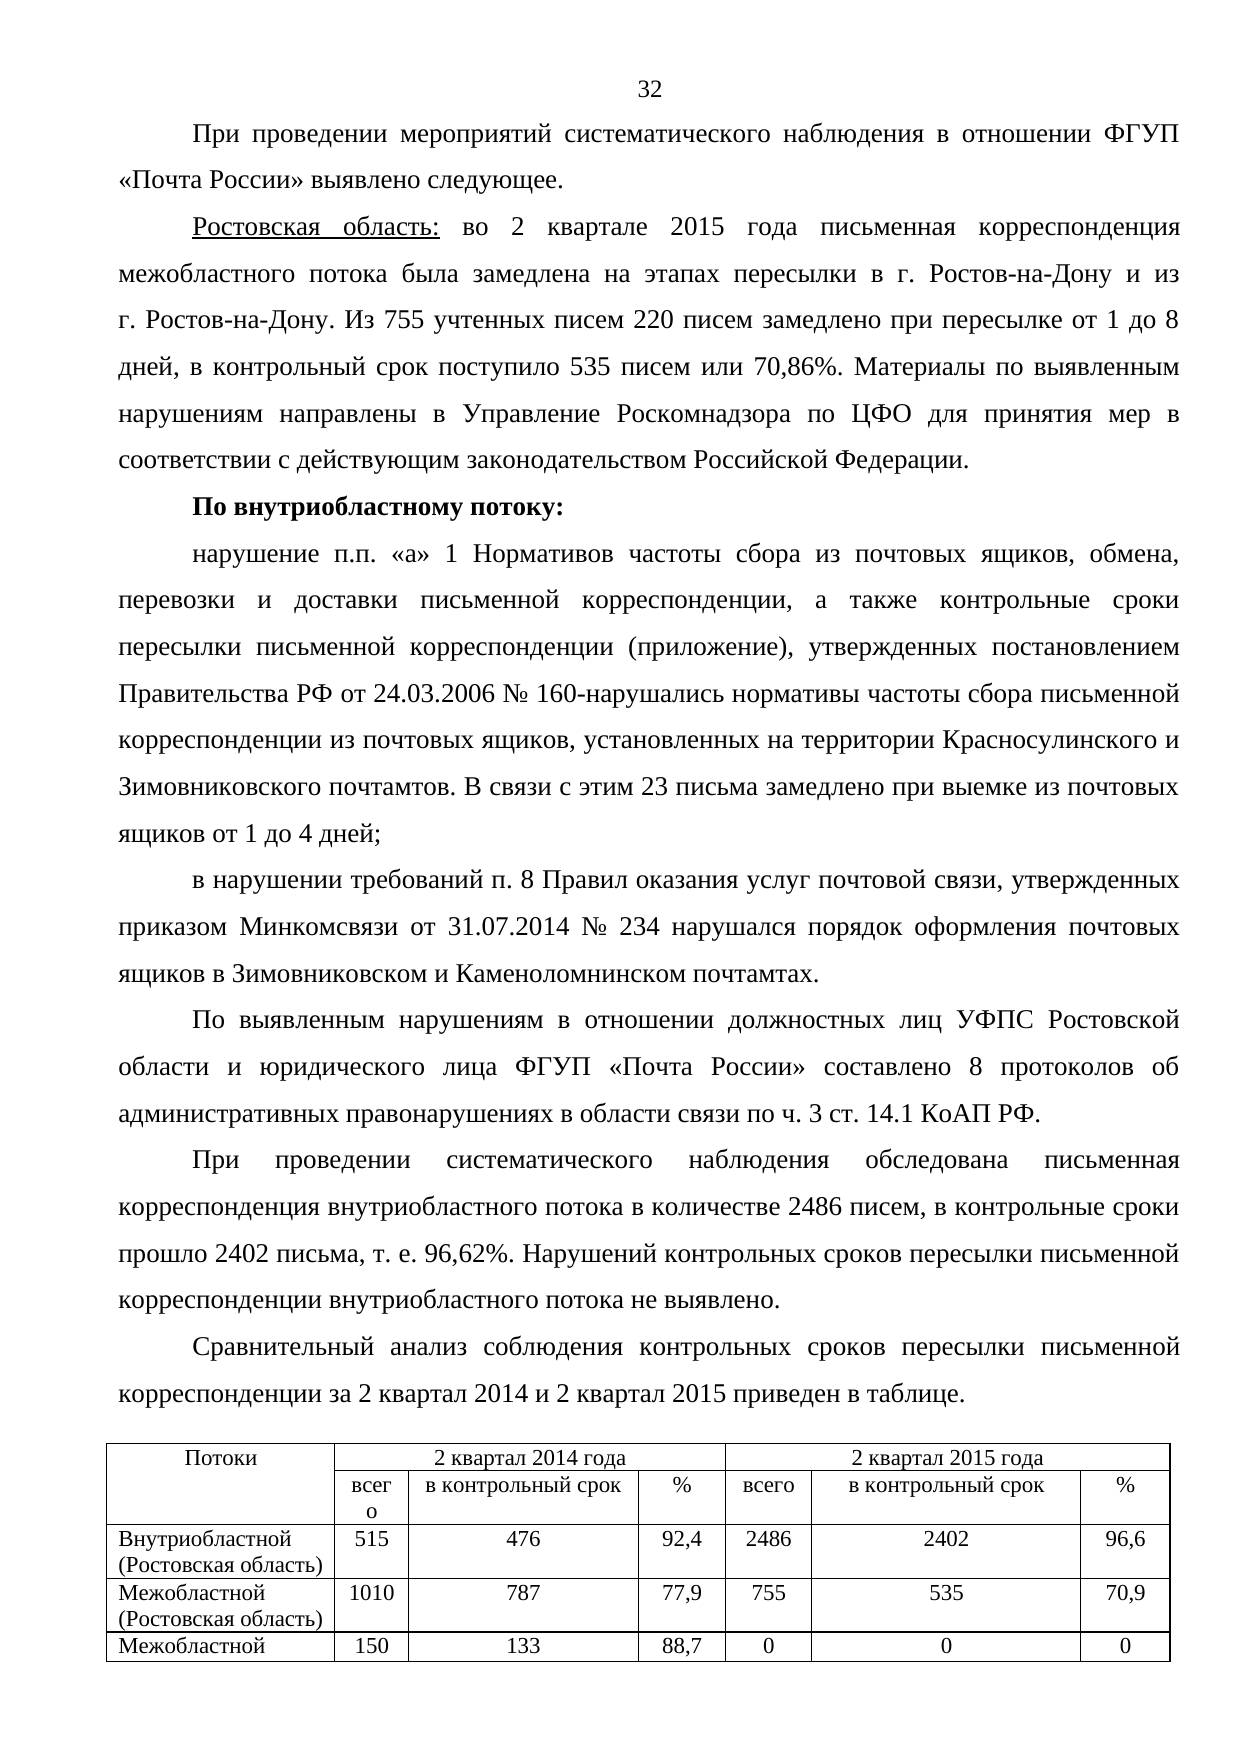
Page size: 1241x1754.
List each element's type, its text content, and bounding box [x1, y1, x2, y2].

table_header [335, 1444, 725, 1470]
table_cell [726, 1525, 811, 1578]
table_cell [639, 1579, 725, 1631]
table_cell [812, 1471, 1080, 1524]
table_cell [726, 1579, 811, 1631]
text При проведении мероприятий систематического наблюдения в отношении ФГУП «Почта России» выявлено следующее. [118, 117, 1181, 195]
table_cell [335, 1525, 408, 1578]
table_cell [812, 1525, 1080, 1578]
text По выявленным нарушениям в отношении должностных лиц УФПС Ростовской области и юридического лица ФГУП «Почта России» составлено 8 протоколов об административных правонарушениях в области связи по ч. 3 ст. 14.1 КоАП РФ. [118, 1003, 1181, 1128]
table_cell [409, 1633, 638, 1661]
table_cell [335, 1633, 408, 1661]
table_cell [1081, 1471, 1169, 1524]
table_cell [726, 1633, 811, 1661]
text При проведении систематического наблюдения обследована письменная корреспонденция внутриобластного потока в количестве 2486 писем, в контрольные сроки прошло 2402 письма, т. е. 96,62%. Нарушений контрольных сроков пересылки письменной корреспонденции внутриобластного потока не выявлено. [118, 1143, 1181, 1315]
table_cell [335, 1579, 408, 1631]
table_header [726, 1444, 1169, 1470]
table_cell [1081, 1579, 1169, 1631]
text Сравнительный анализ соблюдения контрольных сроков пересылки письменной корреспонденции за 2 квартал 2014 и 2 квартал 2015 приведен в таблице. [118, 1330, 1181, 1408]
text в нарушении требований п. 8 Правил оказания услуг почтовой связи, утвержденных приказом Минкомсвязи от 31.07.2014 № 234 нарушался порядок оформления почтовых ящиков в Зимовниковском и Каменоломнинском почтамтах. [118, 863, 1181, 988]
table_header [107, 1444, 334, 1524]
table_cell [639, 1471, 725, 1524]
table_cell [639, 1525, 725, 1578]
text По внутриобластному потоку: [118, 490, 1181, 521]
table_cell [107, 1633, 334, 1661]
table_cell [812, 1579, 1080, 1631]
text нарушение п.п. «а» 1 Нормативов частоты сбора из почтовых ящиков, обмена, перевозки и доставки письменной корреспонденции, а также контрольные сроки пересылки письменной корреспонденции (приложение), утвержденных постановлением Правительства РФ от 24.03.2006 № 160-нарушались нормативы частоты сбора письменной корреспонденции из почтовых ящиков, установленных на территории Красносулинского и Зимовниковского почтамтов. В связи с этим 23 письма замедлено при выемке из почтовых ящиков от 1 до 4 дней; [118, 537, 1181, 848]
text Ростовская область: во 2 квартале 2015 года письменная корреспонденция межобластного потока была замедлена на этапах пересылки в г. Ростов-на-Дону и из г. Ростов-на-Дону. Из 755 учтенных писем 220 писем замедлено при пересылке от 1 до 8 дней, в контрольный срок поступило 535 писем или 70,86%. Материалы по выявленным нарушениям направлены в Управление Роскомнадзора по ЦФО для принятия мер в соответствии с действующим законодательством Российской Федерации. [118, 210, 1181, 475]
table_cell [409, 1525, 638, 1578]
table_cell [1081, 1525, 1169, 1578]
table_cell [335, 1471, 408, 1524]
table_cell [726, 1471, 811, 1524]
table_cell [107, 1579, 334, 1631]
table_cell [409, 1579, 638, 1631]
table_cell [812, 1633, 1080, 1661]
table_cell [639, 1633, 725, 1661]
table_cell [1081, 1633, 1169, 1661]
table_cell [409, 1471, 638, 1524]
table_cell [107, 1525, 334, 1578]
